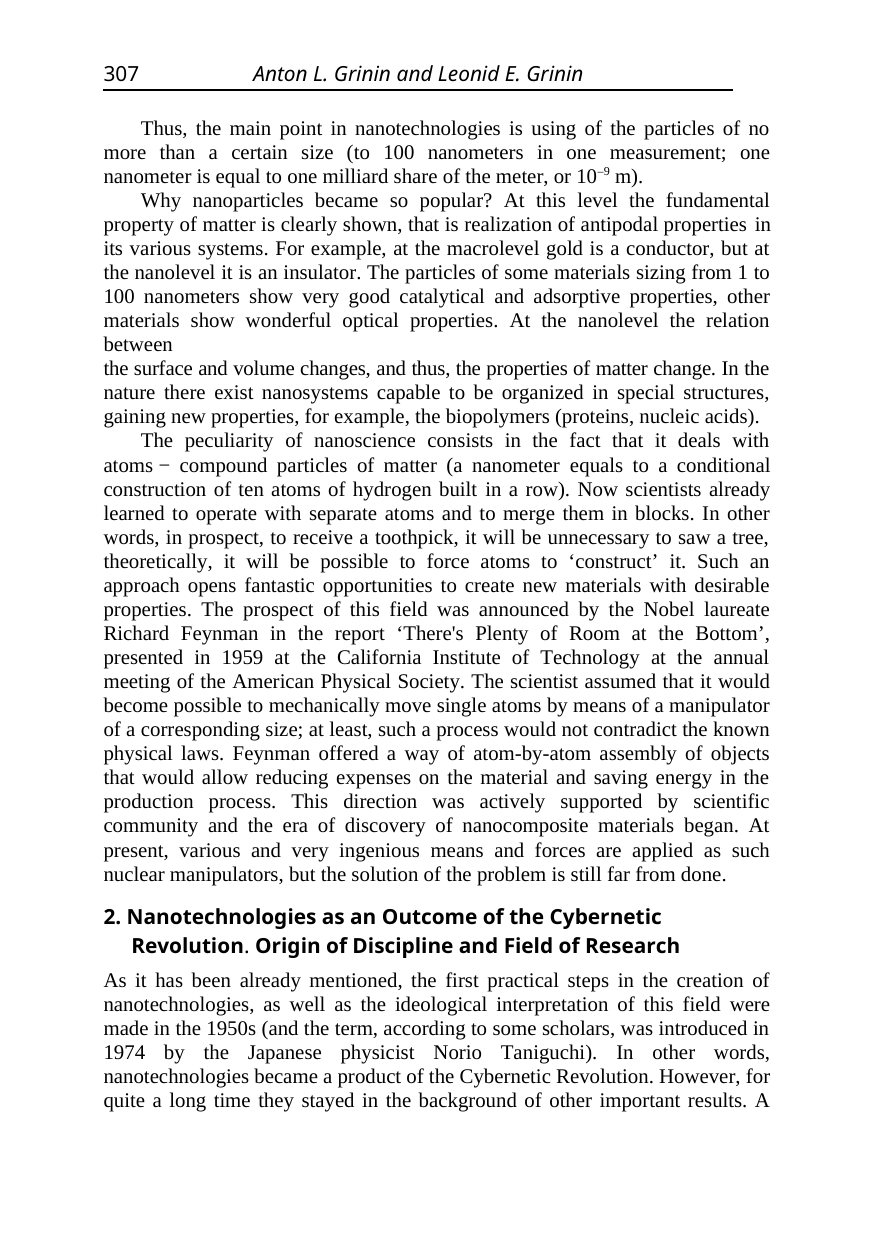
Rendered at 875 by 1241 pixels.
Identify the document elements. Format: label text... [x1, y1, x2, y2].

text Why nanoparticles became so popular? At this level the fundamental property of matter is clearly shown, that is realization of antipodal properties in its various systems. For example, at the macrolevel gold is a conductor, but at the nanolevel it is an insulator. The particles of some materials sizing from 1 to 100 nanometers show very good catalytical and adsorptive properties, other materials show wonderful optical properties. At the nanolevel the relation between the surface and volume changes, and thus, the properties of matter change. In the nature there exist nanosystems capable to be organized in special structures, gaining new properties, for example, the biopolymers (proteins, nucleic acids). [103, 188, 771, 428]
text Thus, the main point in nanotechnologies is using of the particles of no more than a certain size (to 100 nanometers in one measurement; one nanometer is equal to one milliard share of the meter, or 10–9 m). [103, 116, 771, 188]
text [103, 967, 771, 1112]
text 2. Nanotechnologies as an Outcome of the Cybernetic Revolution. Origin of Discipline and Field of Research [103, 902, 771, 959]
text The peculiarity of nanoscience consists in the fact that it deals with atoms − compound particles of matter (a nanometer equals to a conditional construction of ten atoms of hydrogen built in a row). Now scientists already learned to operate with separate atoms and to merge them in blocks. In other words, in prospect, to receive a toothpick, it will be unnecessary to saw a tree, theoretically, it will be possible to force atoms to ‘construct’ it. Such an approach opens fantastic opportunities to create new materials with desirable properties. The prospect of this field was announced by the Nobel laureate Richard Feynman in the report ‘There's Plenty of Room at the Bottom’, presented in 1959 at the California Institute of Technology at the annual meeting of the American Physical Society. The scientist assumed that it would become possible to mechanically move single atoms by means of a manipulator of a corresponding size; at least, such a process would not contradict the known physical laws. Feynman offered a way of atom-by-atom assembly of objects that would allow reducing expenses on the material and saving energy in the production process. This direction was actively supported by scientific community and the era of discovery of nanocomposite materials began. At present, various and very ingenious means and forces are applied as such nuclear manipulators, but the solution of the problem is still far from done. [103, 428, 771, 886]
